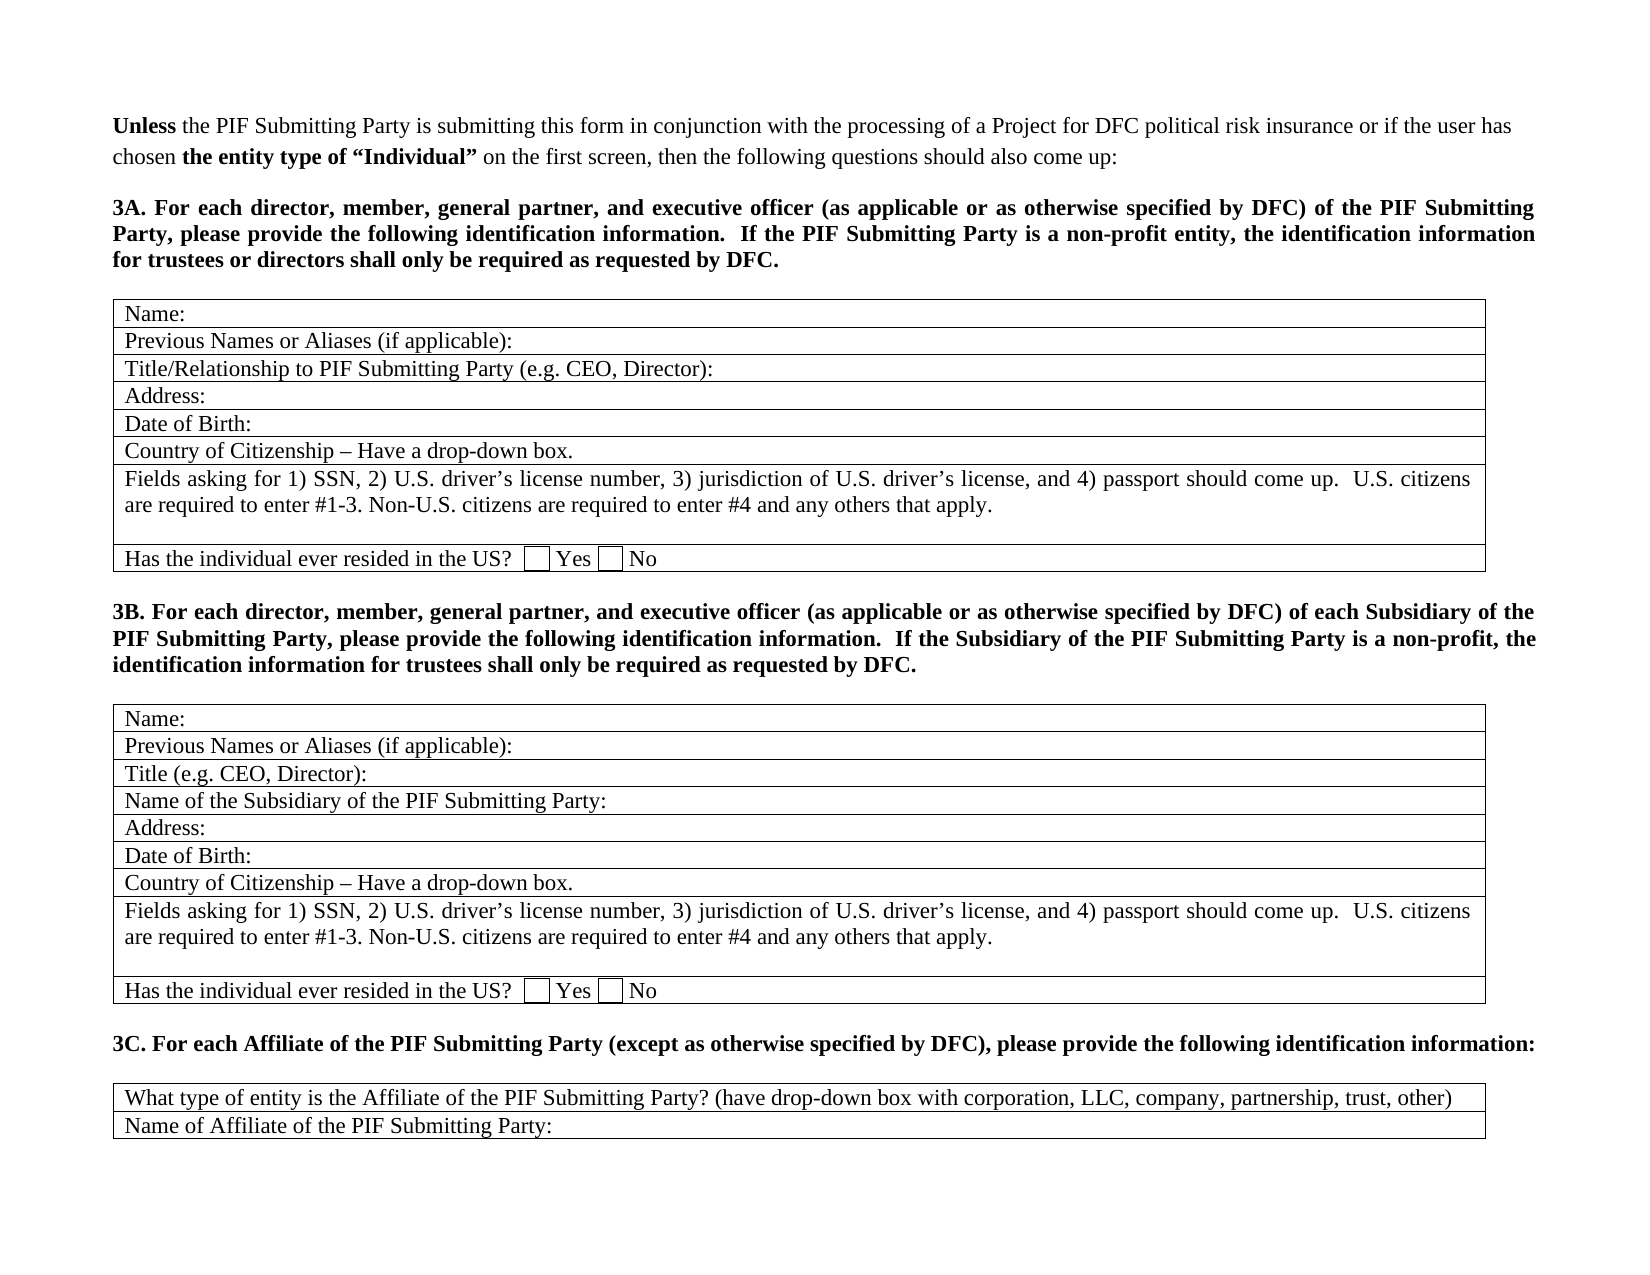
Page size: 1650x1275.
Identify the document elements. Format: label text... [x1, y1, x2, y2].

table_header Name: [114, 300, 1485, 327]
text 3B. For each director, member, general partner, and executive officer (as applicable or as otherwise specified by DFC) of each Subsidiary of the PIF Submitting Party, please provide the following identification information. If the Subsidiary of the PIF Submitting Party is a non-profit, the identification information for trustees shall only be required as requested by DFC. [112, 598, 1537, 677]
table_cell Fields asking for 1) SSN, 2) U.S. driver’s license number, 3) jurisdiction of U.S. driver’s license, and 4) passport should come up. U.S. citizens are required to enter #1-3. Non-U.S. citizens are required to enter #4 and any others that apply. [114, 897, 1485, 976]
table_cell Fields asking for 1) SSN, 2) U.S. driver’s license number, 3) jurisdiction of U.S. driver’s license, and 4) passport should come up. U.S. citizens are required to enter #1-3. Non-U.S. citizens are required to enter #4 and any others that apply. [114, 465, 1485, 544]
table_cell Address: [114, 382, 1485, 409]
text Unless the PIF Submitting Party is submitting this form in conjunction with the processing of a Project for DFC political risk insurance or if the user has chosen the entity type of “Individual” on the first screen, then the following questions should also come up: [112, 112, 1537, 169]
table_header What type of entity is the Affiliate of the PIF Submitting Party? (have drop-down box with corporation, LLC, company, partnership, trust, other) [114, 1084, 1485, 1111]
table_cell Has the individual ever resided in the US? Yes No [114, 545, 1485, 571]
text 3A. For each director, member, general partner, and executive officer (as applicable or as otherwise specified by DFC) of the PIF Submitting Party, please provide the following identification information. If the PIF Submitting Party is a non-profit entity, the identification information for trustees or directors shall only be required as requested by DFC. [112, 194, 1537, 273]
table_cell Date of Birth: [114, 842, 1485, 868]
text 3C. For each Affiliate of the PIF Submitting Party (except as otherwise specified by DFC), please provide the following identification information: [112, 1031, 1537, 1057]
table_cell Address: [114, 815, 1485, 841]
table_cell Previous Names or Aliases (if applicable): [114, 732, 1485, 759]
table_cell Has the individual ever resided in the US? Yes No [114, 977, 1485, 1003]
table_cell Country of Citizenship – Have a drop-down box. [114, 869, 1485, 896]
table_cell Title (e.g. CEO, Director): [114, 760, 1485, 786]
table_cell Country of Citizenship – Have a drop-down box. [114, 437, 1485, 463]
table_cell Title/Relationship to PIF Submitting Party (e.g. CEO, Director): [114, 355, 1485, 381]
table_header Name: [114, 705, 1485, 731]
table_cell Date of Birth: [114, 410, 1485, 436]
table_cell Name of the Subsidiary of the PIF Submitting Party: [114, 787, 1485, 813]
table_cell Previous Names or Aliases (if applicable): [114, 328, 1485, 354]
table_cell Name of Affiliate of the PIF Submitting Party: [114, 1112, 1485, 1138]
